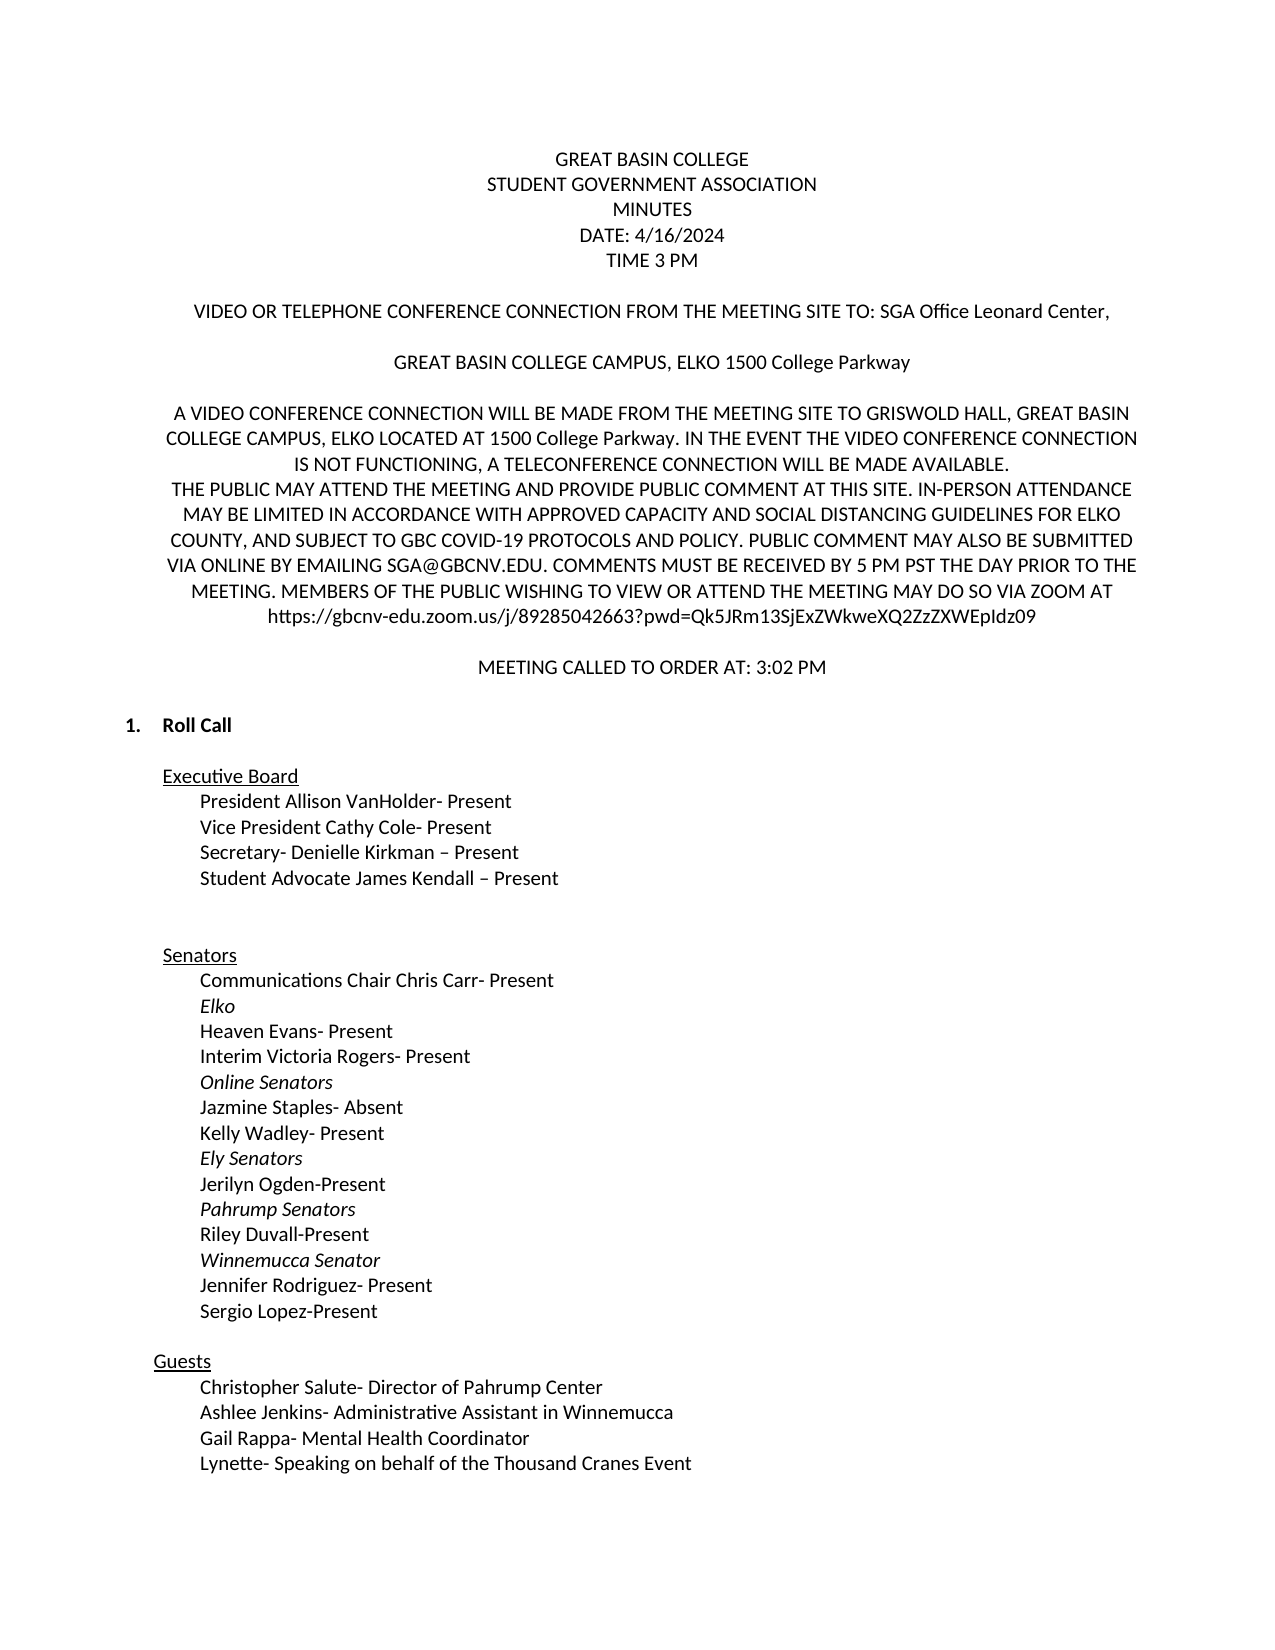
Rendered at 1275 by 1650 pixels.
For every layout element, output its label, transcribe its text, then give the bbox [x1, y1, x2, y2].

text Heaven Evans- Present [125, 1018, 1179, 1044]
text Jennifer Rodriguez- Present [125, 1272, 1179, 1298]
text Christopher Salute- Director of Pahrump Center [125, 1374, 1179, 1399]
text Vice President Cathy Cole- Present [200, 814, 1179, 839]
text Ashlee Jenkins- Administrative Assistant in Winnemucca [125, 1399, 1179, 1425]
text A VIDEO CONFERENCE CONNECTION WILL BE MADE FROM THE MEETING SITE TO GRISWOLD HALL, GREAT BASIN [125, 400, 1179, 425]
text STUDENT GOVERNMENT ASSOCIATION [125, 171, 1179, 197]
text Pahrump Senators [125, 1196, 1179, 1222]
text Secretary- Denielle Kirkman – Present [200, 839, 1179, 865]
text DATE: 4/16/2024 [125, 222, 1179, 247]
text COLLEGE CAMPUS, ELKO LOCATED AT 1500 College Parkway. IN THE EVENT THE VIDEO CONFERENCE CONNECTION [125, 425, 1179, 451]
text GREAT BASIN COLLEGE CAMPUS, ELKO 1500 College Parkway [125, 349, 1179, 374]
text Senators [125, 942, 1179, 967]
text Winnemucca Senator [125, 1247, 1179, 1272]
text MAY BE LIMITED IN ACCORDANCE WITH APPROVED CAPACITY AND SOCIAL DISTANCING GUIDELINES FOR ELKO [125, 502, 1179, 527]
text Student Advocate James Kendall – Present [200, 865, 1179, 890]
text THE PUBLIC MAY ATTEND THE MEETING AND PROVIDE PUBLIC COMMENT AT THIS SITE. IN-PERSON ATTENDANCE [125, 476, 1179, 502]
text TIME 3 PM [125, 247, 1179, 273]
text Sergio Lopez-Present [125, 1298, 1179, 1323]
text Kelly Wadley- Present [125, 1120, 1179, 1145]
text VIA ONLINE BY EMAILING SGA@GBCNV.EDU. COMMENTS MUST BE RECEIVED BY 5 PM PST THE DAY PRIOR TO THE [125, 552, 1179, 578]
text COUNTY, AND SUBJECT TO GBC COVID-19 PROTOCOLS AND POLICY. PUBLIC COMMENT MAY ALSO BE SUBMITTED [125, 527, 1179, 552]
text https://gbcnv-edu.zoom.us/j/89285042663?pwd=Qk5JRm13SjExZWkweXQ2ZzZXWEpIdz09 [125, 603, 1179, 629]
text Interim Victoria Rogers- Present [125, 1044, 1179, 1069]
text President Allison VanHolder- Present [200, 788, 1179, 814]
text IS NOT FUNCTIONING, A TELECONFERENCE CONNECTION WILL BE MADE AVAILABLE. [125, 451, 1179, 476]
text Executive Board [162, 763, 1179, 788]
text Online Senators [125, 1069, 1179, 1094]
text VIDEO OR TELEPHONE CONFERENCE CONNECTION FROM THE MEETING SITE TO: SGA Office Leonard Center, [125, 298, 1179, 324]
text Elko [125, 993, 1179, 1018]
text Jerilyn Ogden-Present [125, 1171, 1179, 1196]
text Lynette- Speaking on behalf of the Thousand Cranes Event [125, 1450, 1179, 1476]
text Guests [125, 1349, 1179, 1374]
text MEETING CALLED TO ORDER AT: 3:02 PM [125, 654, 1179, 679]
text MEETING. MEMBERS OF THE PUBLIC WISHING TO VIEW OR ATTEND THE MEETING MAY DO SO VIA ZOOM AT [125, 578, 1179, 603]
text Ely Senators [125, 1145, 1179, 1171]
text Riley Duvall-Present [125, 1222, 1179, 1247]
text Communications Chair Chris Carr- Present [125, 967, 1179, 993]
text GREAT BASIN COLLEGE [125, 146, 1179, 171]
text Gail Rappa- Mental Health Coordinator [125, 1425, 1179, 1450]
list Roll Call [125, 712, 1179, 738]
text Jazmine Staples- Absent [125, 1094, 1179, 1120]
text MINUTES [125, 197, 1179, 222]
